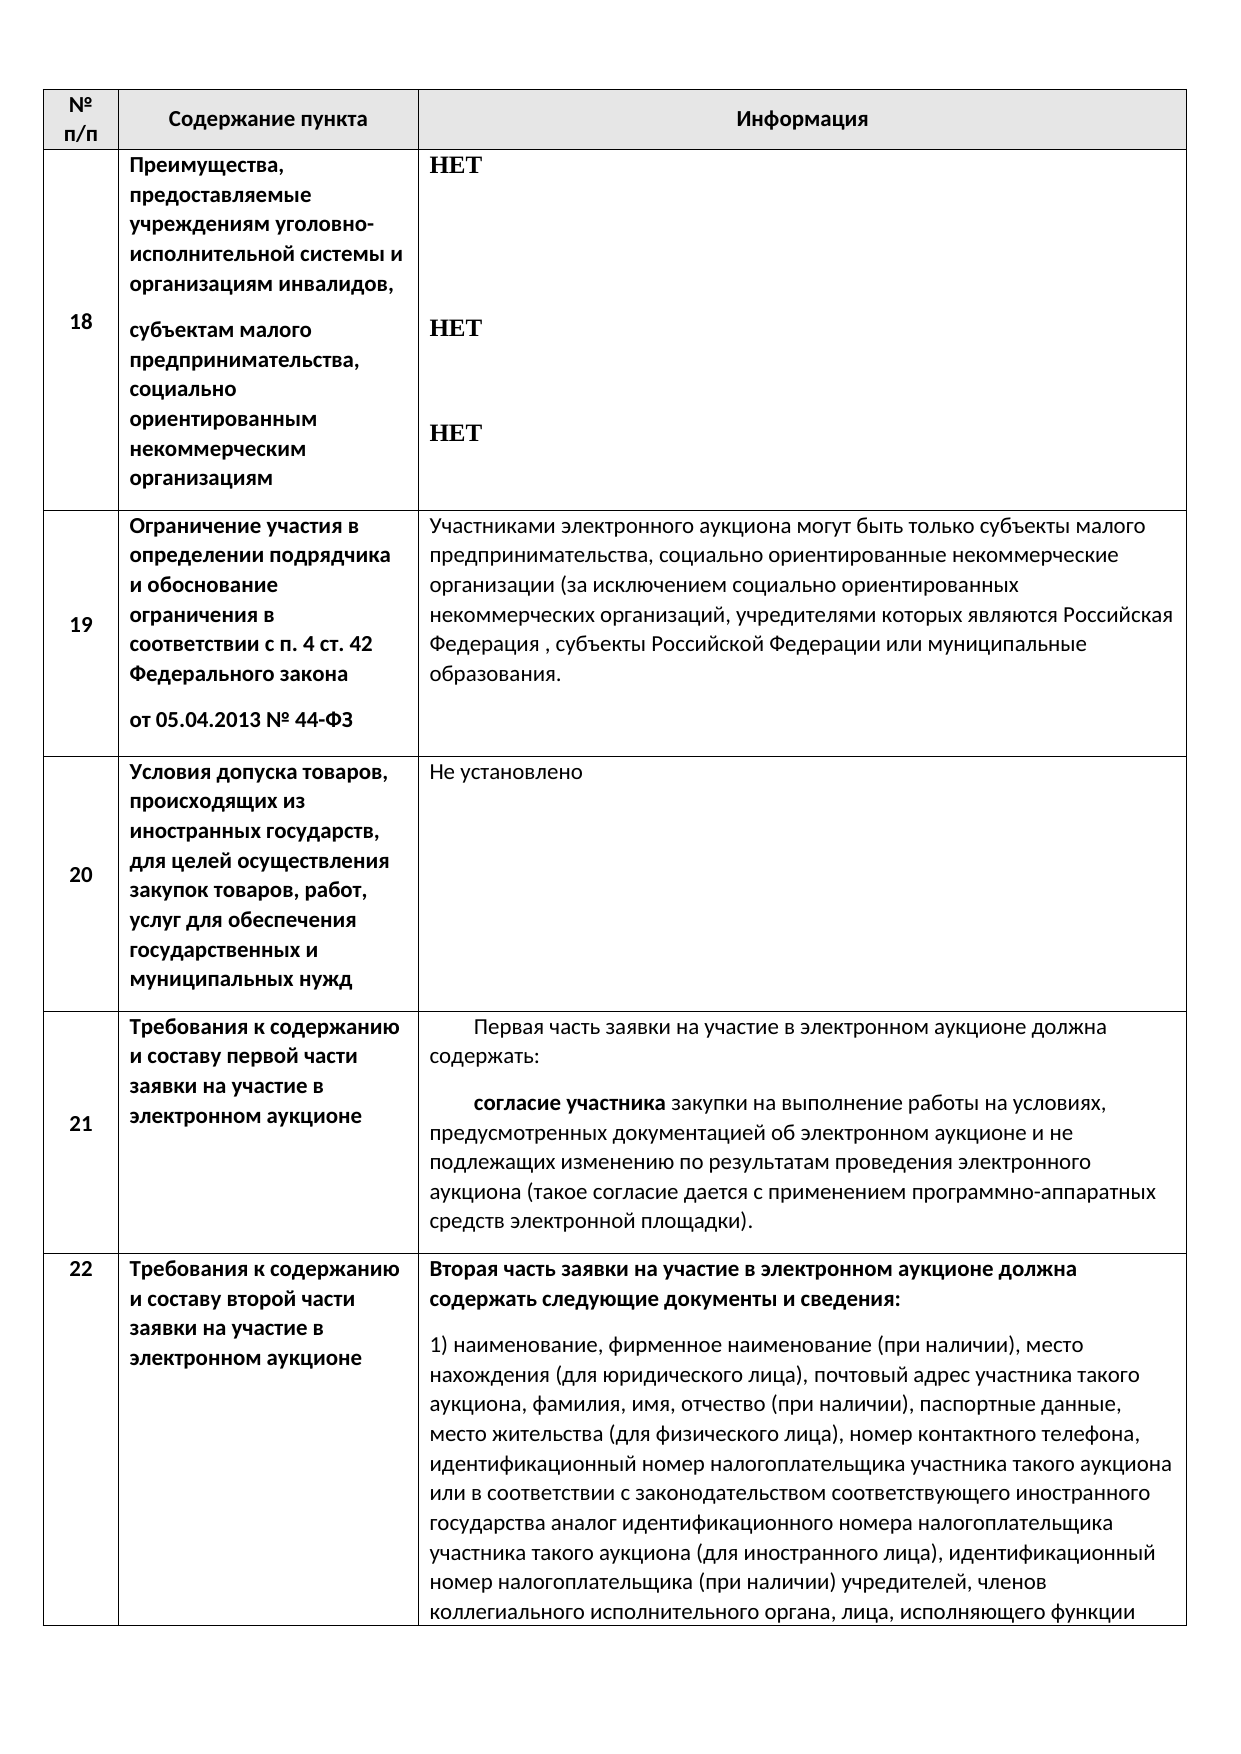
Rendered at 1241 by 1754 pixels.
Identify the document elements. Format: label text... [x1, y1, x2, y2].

table_cell 19 [44, 511, 118, 756]
table_cell Требования к содержанию и составу первой части заявки на участие в электронном аукционе [119, 1012, 418, 1253]
table_cell 22 [44, 1254, 118, 1625]
table_cell Не установлено [419, 757, 1186, 1011]
table_cell Участниками электронного аукциона могут быть только субъекты малого предпринимательства, социально ориентированные некоммерческие организации (за исключением социально ориентированных некоммерческих организаций, учредителями которых являются Российская Федерация , субъекты Российской Федерации или муниципальные образования. [419, 511, 1186, 756]
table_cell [119, 1254, 418, 1625]
table_cell 18 [44, 150, 118, 510]
table_header Содержание пункта [119, 90, 418, 149]
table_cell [419, 1254, 1186, 1625]
table_cell Преимущества, предоставляемые учреждениям уголовно-исполнительной системы и организациям инвалидов, субъектам малого предпринимательства, социально ориентированным некоммерческим организациям [119, 150, 418, 510]
table_header № п/п [44, 90, 118, 149]
table_cell 20 [44, 757, 118, 1011]
table_cell 21 [44, 1012, 118, 1253]
table_cell НЕТ НЕТ НЕТ [419, 150, 1186, 510]
table_header Информация [419, 90, 1186, 149]
table_cell Первая часть заявки на участие в электронном аукционе должна содержать: согласие участника закупки на выполнение работы на условиях, предусмотренных документацией об электронном аукционе и не подлежащих изменению по результатам проведения электронного аукциона (такое согласие дается с применением программно-аппаратных средств электронной площадки). [419, 1012, 1186, 1253]
table_cell Условия допуска товаров, происходящих из иностранных государств, для целей осуществления закупок товаров, работ, услуг для обеспечения государственных и муниципальных нужд [119, 757, 418, 1011]
table_cell Ограничение участия в определении подрядчика и обоснование ограничения в соответствии с п. 4 ст. 42 Федерального закона от 05.04.2013 № 44-ФЗ [119, 511, 418, 756]
